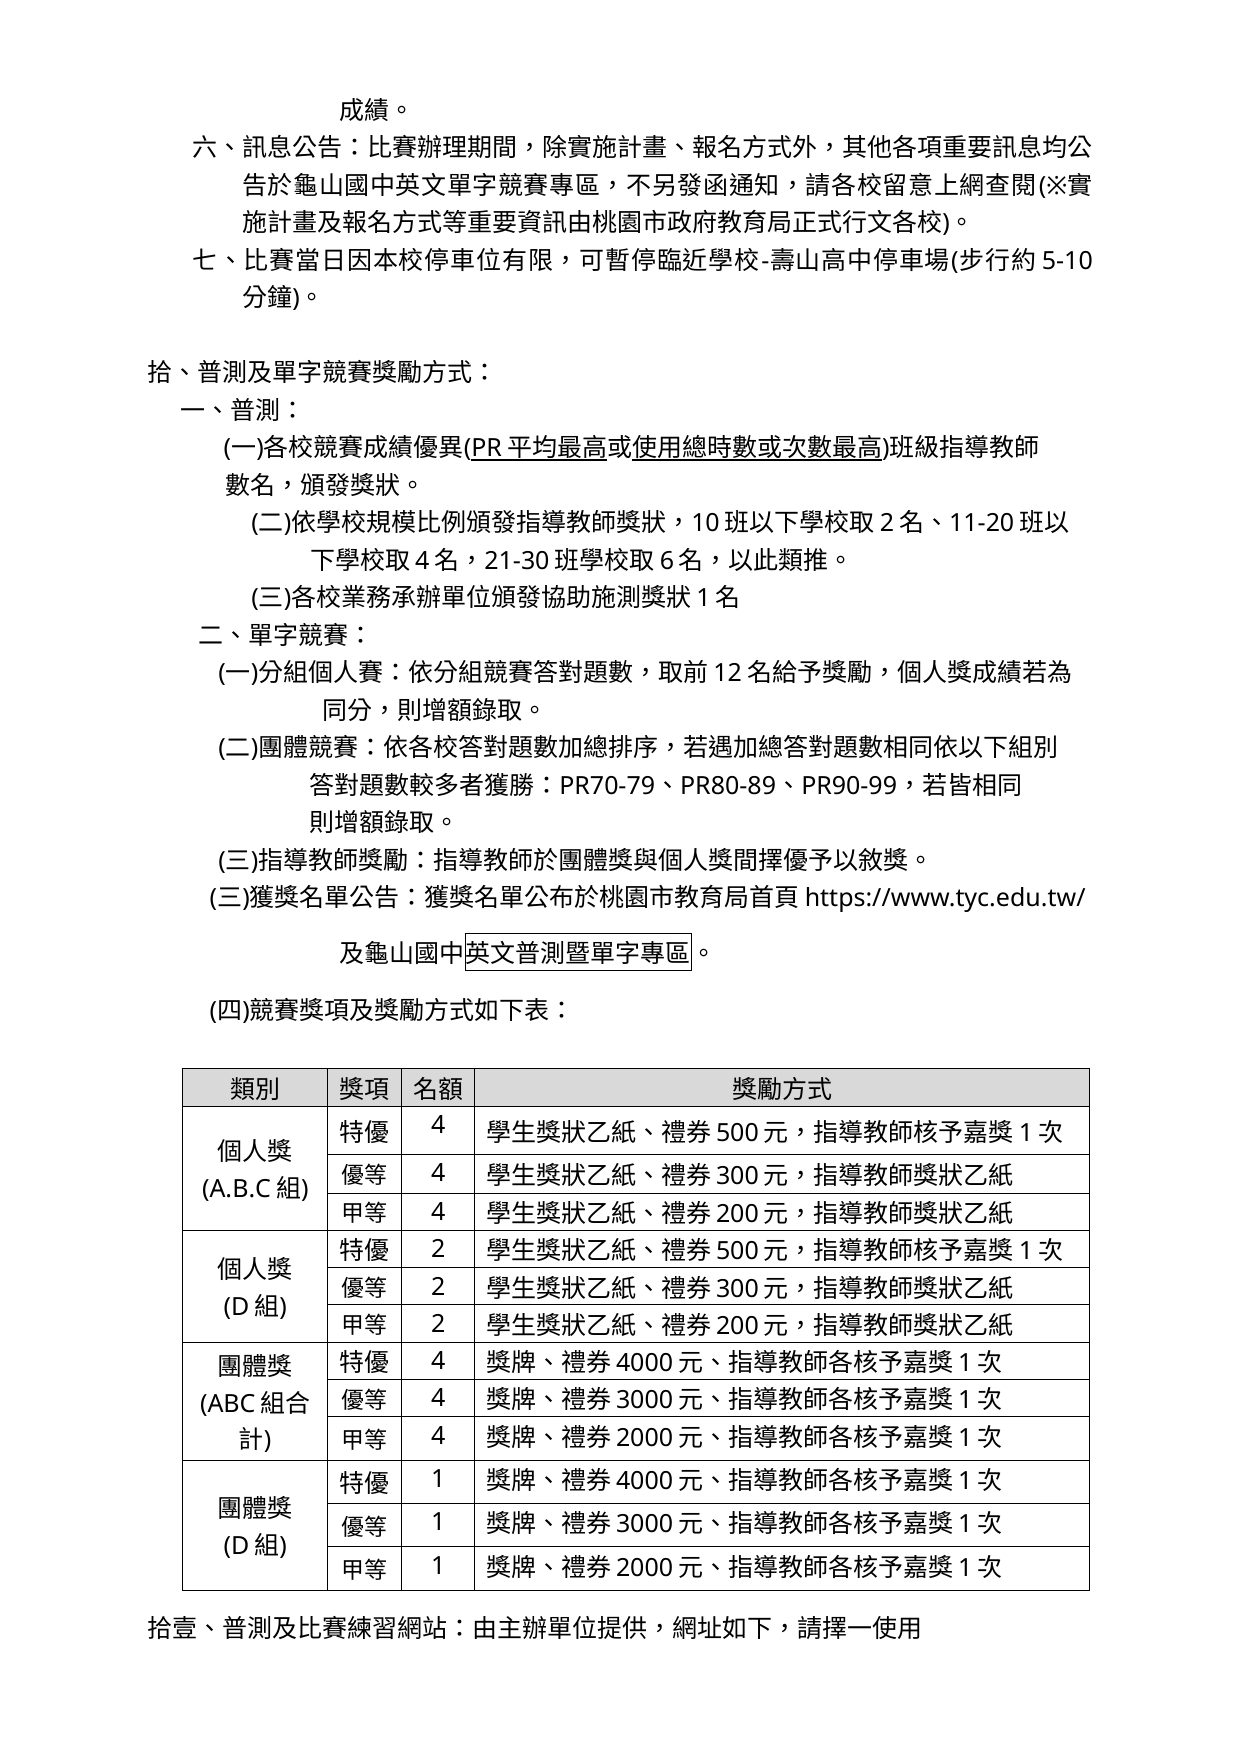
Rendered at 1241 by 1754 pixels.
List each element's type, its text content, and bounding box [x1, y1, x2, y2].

table_cell 獎牌、禮券4000元、指導教師各核予嘉獎1次 [475, 1461, 1089, 1503]
table_cell 特優 [328, 1231, 401, 1267]
table_cell 獎牌、禮券3000元、指導教師各核予嘉獎1次 [475, 1504, 1089, 1546]
table_cell 獎牌、禮券2000元、指導教師各核予嘉獎1次 [475, 1547, 1089, 1589]
table_cell 團體獎 (ABC組合計) [183, 1343, 327, 1459]
table_cell 4 [402, 1194, 474, 1230]
text 一、普測： [148, 389, 1093, 427]
text (一)分組個人賽：依分組競賽答對題數，取前12名給予獎勵，個人獎成績若為 [192, 652, 1093, 689]
table_cell 2 [402, 1305, 474, 1342]
table_cell 甲等 [328, 1417, 401, 1459]
text 七、比賽當日因本校停車位有限，可暫停臨近學校-壽山高中停車場(步行約5-10分鐘)。 [192, 239, 1093, 314]
text 二、單字競賽： [192, 614, 1093, 652]
table_cell 個人獎 (D組) [183, 1231, 327, 1342]
text 同分，則增額錄取。 [192, 689, 1093, 727]
table_header 獎項 [328, 1069, 401, 1106]
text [295, 89, 1093, 127]
table_cell 甲等 [328, 1194, 401, 1230]
table_cell 團體獎 (D組) [183, 1461, 327, 1589]
table_cell 獎牌、禮券4000元、指導教師各核予嘉獎1次 [475, 1343, 1089, 1379]
table_cell 1 [402, 1504, 474, 1546]
table_cell 學生獎狀乙紙、禮券300元，指導教師獎狀乙紙 [475, 1268, 1089, 1304]
table_cell 獎牌、禮券2000元、指導教師各核予嘉獎1次 [475, 1417, 1089, 1459]
text 拾、普測及單字競賽獎勵方式： [148, 352, 1093, 389]
table_cell 特優 [328, 1107, 401, 1154]
table_cell 個人獎(A.B.C組) [183, 1107, 327, 1230]
table_cell 學生獎狀乙紙、禮券200元，指導教師獎狀乙紙 [475, 1194, 1089, 1230]
table_header 名額 [402, 1069, 474, 1106]
text (四)競賽獎項及獎勵方式如下表： [177, 989, 1093, 1027]
table_header 類別 [183, 1069, 327, 1106]
table_cell 優等 [328, 1504, 401, 1546]
table_header 獎勵方式 [475, 1069, 1089, 1106]
text (一)各校競賽成績優異(PR平均最高或使用總時數或次數最高)班級指導教師 [148, 427, 1093, 464]
table_cell 甲等 [328, 1305, 401, 1342]
text (二)團體競賽：依各校答對題數加總排序，若遇加總答對題數相同依以下組別 [192, 727, 1093, 764]
table_cell 學生獎狀乙紙、禮券500元，指導教師核予嘉獎1次 [475, 1231, 1089, 1267]
table_cell 4 [402, 1107, 474, 1154]
table_cell 優等 [328, 1268, 401, 1304]
text (三)各校業務承辦單位頒發協助施測獎狀1名 [251, 577, 1093, 614]
table_cell 優等 [328, 1380, 401, 1416]
table_cell 4 [402, 1343, 474, 1379]
text (三)獲獎名單公告：獲獎名單公布於桃園市教育局首頁https://www.tyc.edu.tw/及龜山國中英文普測暨單字專區。 [177, 877, 1093, 989]
text (二)依學校規模比例頒發指導教師獎狀，10班以下學校取2名、11-20班以下學校取4名，21-30班學校取6名，以此類推。 [251, 502, 1093, 577]
text 六、訊息公告：比賽辦理期間，除實施計畫、報名方式外，其他各項重要訊息均公告於龜山國中英文單字競賽專區，不另發函通知，請各校留意上網查閱(※實施計畫及報名方式等重要資訊由桃園市政府教育局正式行文各校)。 [192, 127, 1093, 239]
table_cell 4 [402, 1155, 474, 1192]
table_cell 學生獎狀乙紙、禮券300元，指導教師獎狀乙紙 [475, 1155, 1089, 1192]
text (三)指導教師獎勵：指導教師於團體獎與個人獎間擇優予以敘獎。 [192, 839, 1093, 877]
table_cell 4 [402, 1417, 474, 1459]
table_cell 獎牌、禮券3000元、指導教師各核予嘉獎1次 [475, 1380, 1089, 1416]
text 答對題數較多者獲勝：PR70-79、PR80-89、PR90-99，若皆相同 [192, 764, 1093, 802]
table_cell 2 [402, 1231, 474, 1267]
table_cell 甲等 [328, 1547, 401, 1589]
text 數名，頒發獎狀。 [148, 464, 1093, 502]
table_cell 優等 [328, 1155, 401, 1192]
table_cell 特優 [328, 1461, 401, 1503]
table_cell 學生獎狀乙紙、禮券500元，指導教師核予嘉獎1次 [475, 1107, 1089, 1154]
table_cell 2 [402, 1268, 474, 1304]
table_cell 1 [402, 1547, 474, 1589]
table_cell 學生獎狀乙紙、禮券200元，指導教師獎狀乙紙 [475, 1305, 1089, 1342]
table_cell 4 [402, 1380, 474, 1416]
text 則增額錄取。 [192, 802, 1093, 839]
text 拾壹、普測及比賽練習網站：由主辦單位提供，網址如下，請擇一使用 [148, 1083, 1093, 1646]
table_cell 特優 [328, 1343, 401, 1379]
table_cell 1 [402, 1461, 474, 1503]
